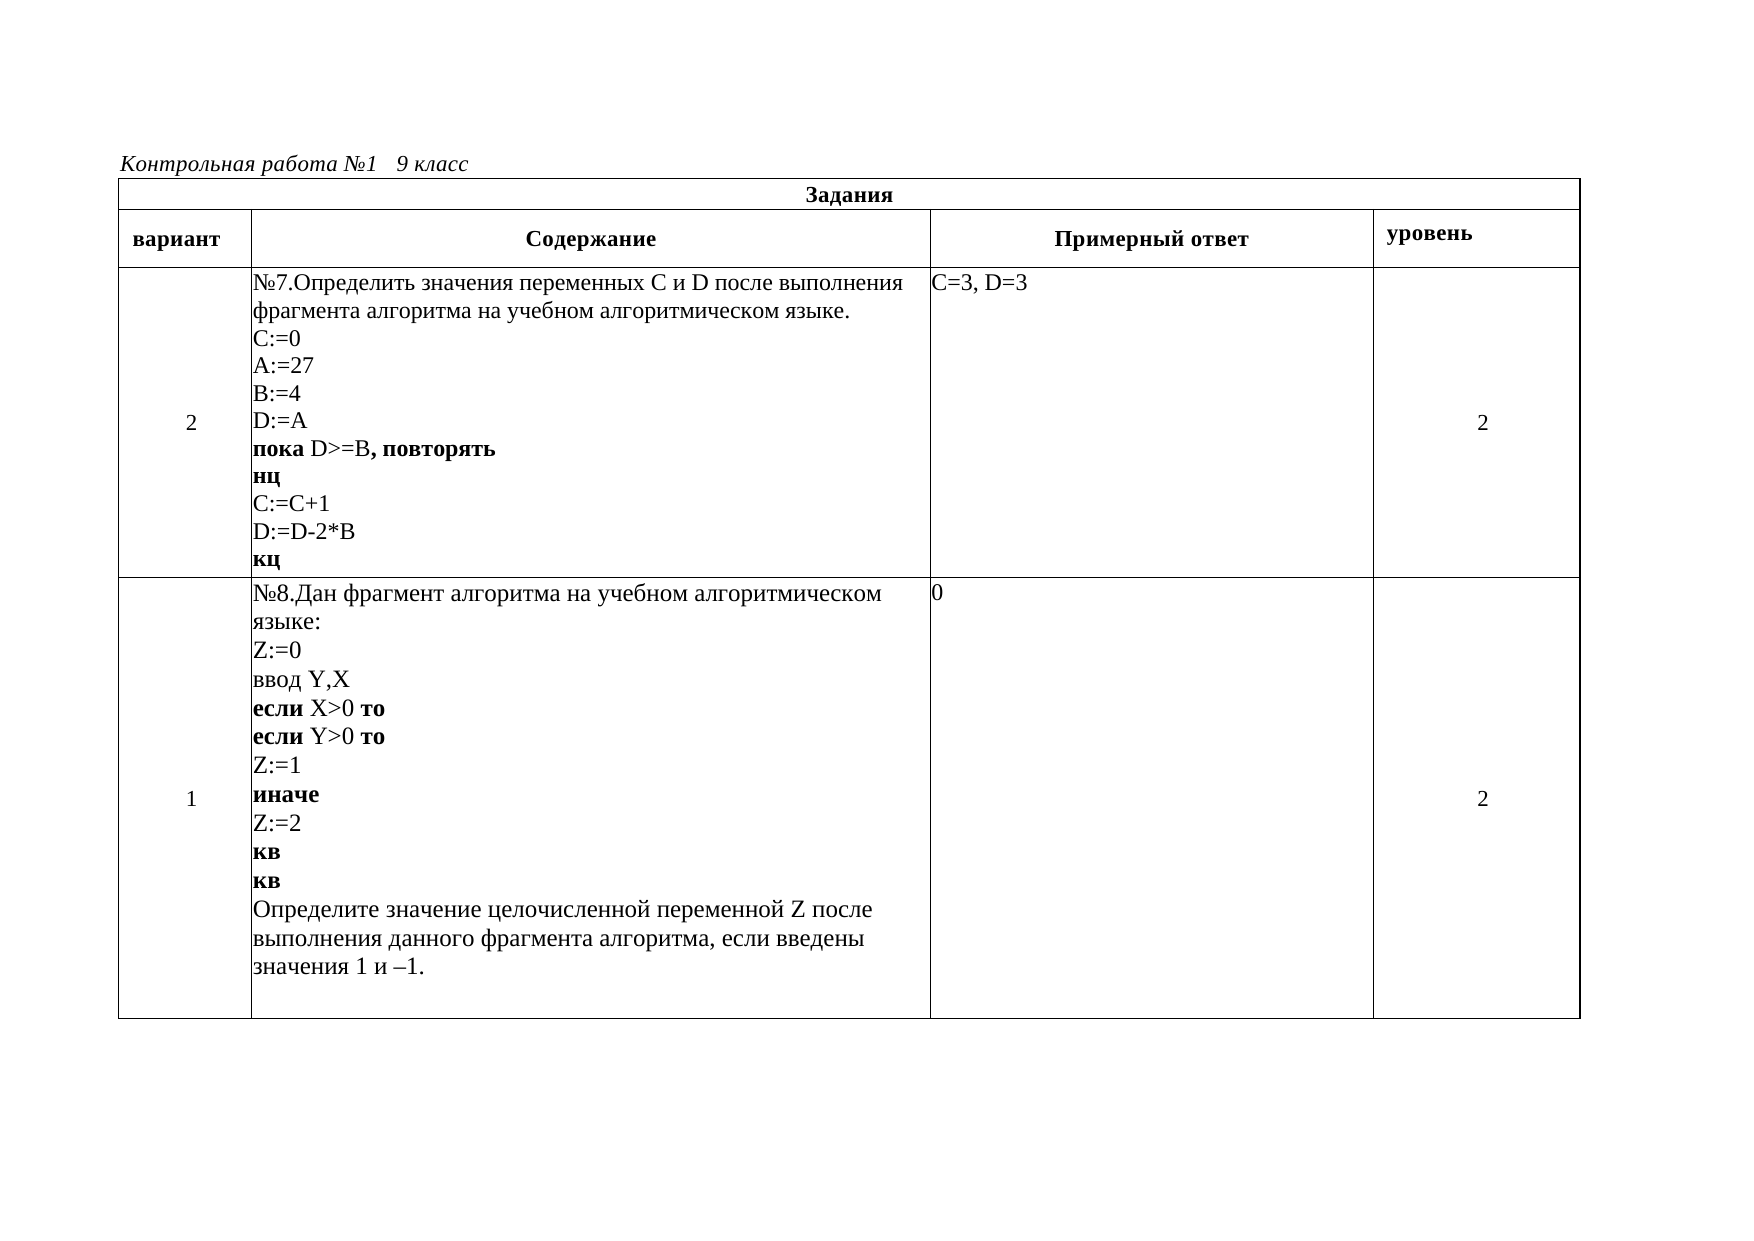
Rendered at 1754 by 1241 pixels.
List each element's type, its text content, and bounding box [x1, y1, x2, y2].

table_cell №7.Определить значения переменных C и D после выполнения фрагмента алгоритма на учебном алгоритмическом языке. C:=0 A:=27 B:=4 D:=A пока D>=B, повторять нц C:=C+1 D:=D-2*B кц [252, 268, 930, 577]
table_cell 2 [119, 268, 251, 577]
table_cell 2 [1374, 268, 1579, 577]
table_cell 2 [1374, 578, 1579, 1018]
table_cell Задания [119, 179, 1579, 209]
table_cell 1 [119, 578, 251, 1018]
table_header Контрольная работа №1 9 класс [119, 148, 1580, 178]
table_cell Содержание [252, 210, 930, 267]
table_cell Примерный ответ [931, 210, 1373, 267]
table_cell уровень [1374, 210, 1579, 267]
table_cell 0 [931, 578, 1373, 1018]
table_cell №8.Дан фрагмент алгоритма на учебном алгоритмическом языке: Z:=0 ввод Y,X если X>0 то если Y>0 то Z:=1 иначе Z:=2 кв кв Определите значение целочисленной переменной Z после выполнения данного фрагмента алгоритма, если введены значения 1 и –1. [252, 578, 930, 1018]
table_cell C=3, D=3 [931, 268, 1373, 577]
table_cell вариант [119, 210, 251, 267]
